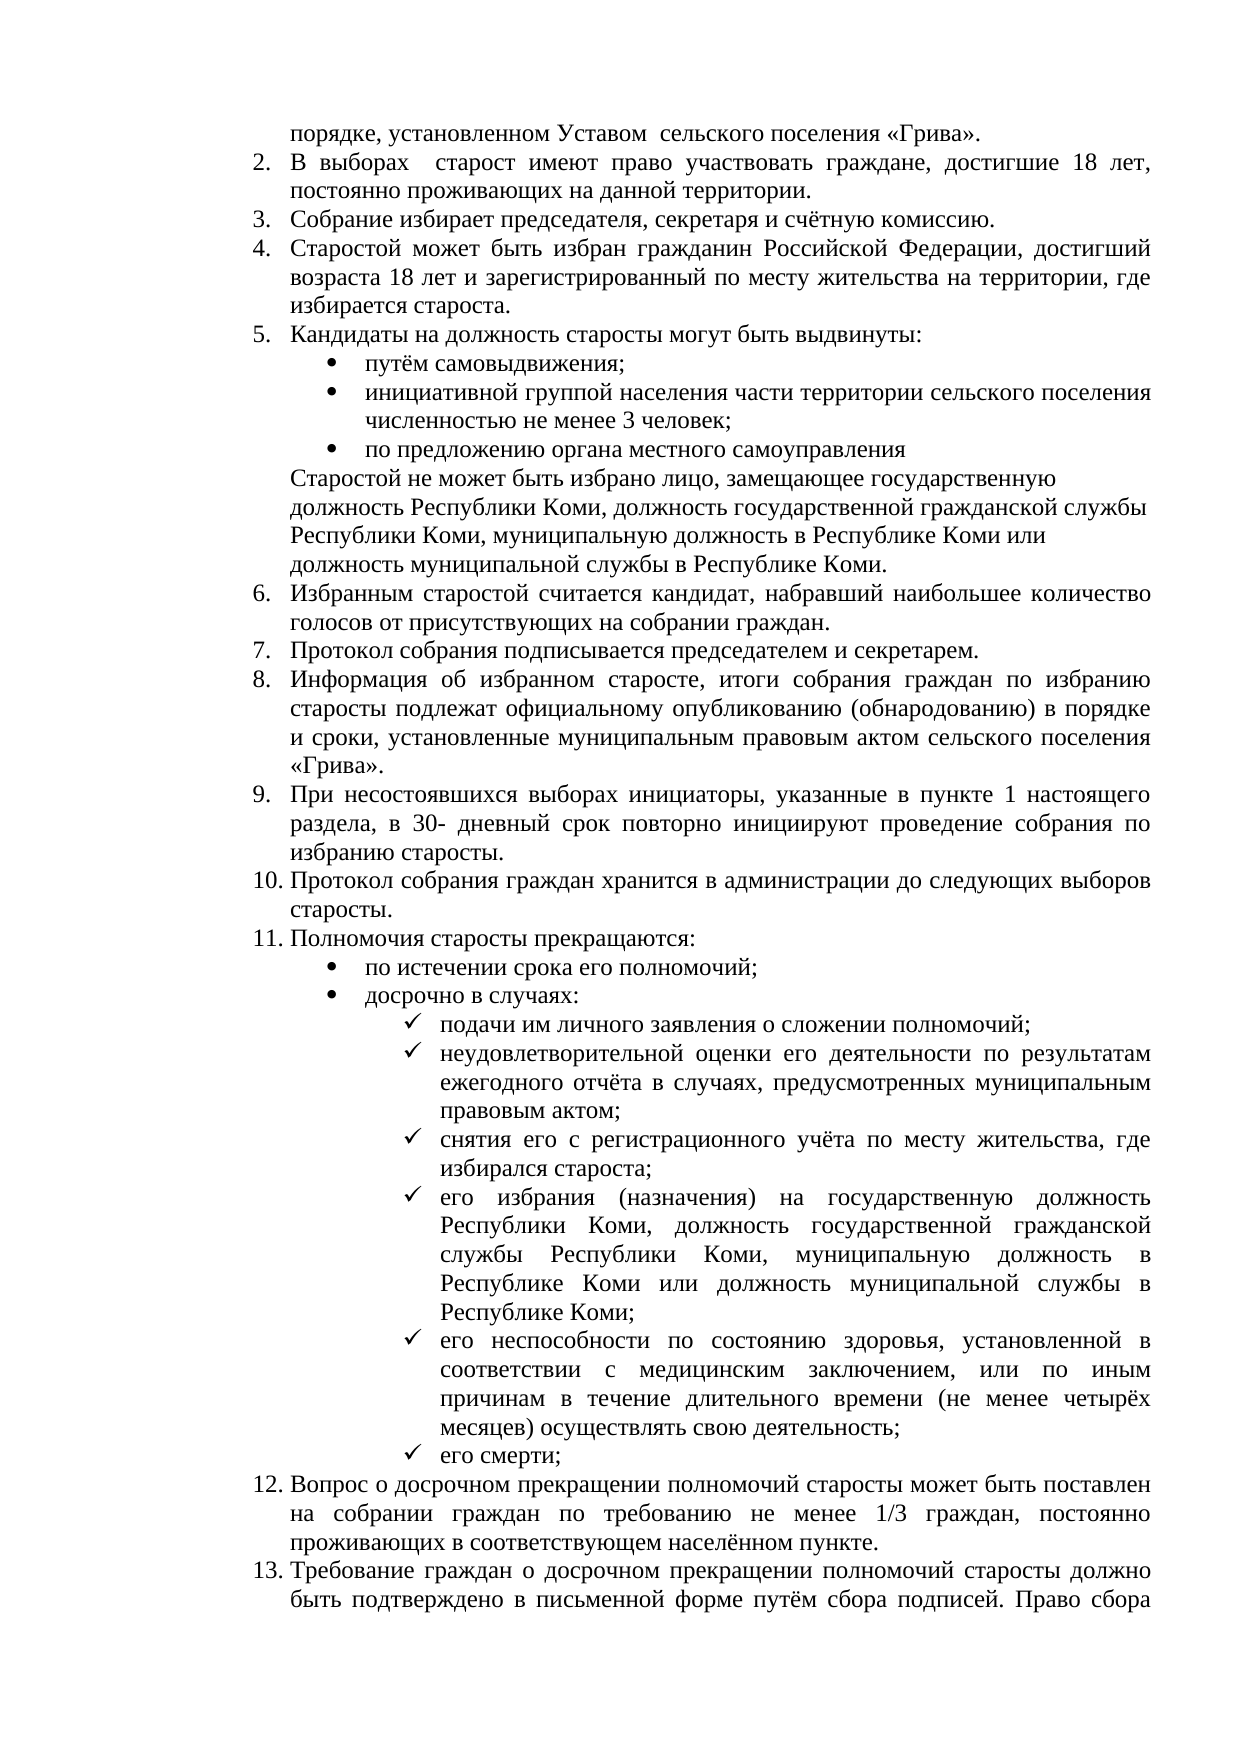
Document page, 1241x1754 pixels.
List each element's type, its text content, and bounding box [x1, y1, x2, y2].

list его смерти; [402, 1441, 1152, 1469]
list его неспособности по состоянию здоровья, установленной в соответствии с медицинским заключением, или по иным причинам в течение длительного времени (не менее четырёх месяцев) осуществлять свою деятельность; [402, 1326, 1152, 1441]
list подачи им личного заявления о сложении полномочий; [402, 1009, 1152, 1038]
text должность муниципальной службы в Республике Коми. [177, 549, 1152, 578]
list путём самовыдвижения; [327, 348, 1152, 377]
list Избранным старостой считается кандидат, набравший наибольшее количество голосов от присутствующих на собрании граждан. [252, 578, 1152, 636]
list снятия его с регистрационного учёта по месту жительства, где избирался староста; [402, 1124, 1152, 1182]
list по истечении срока его полномочий; [327, 952, 1152, 981]
list Полномочия старосты прекращаются: [252, 923, 1152, 952]
list Протокол собрания граждан хранится в администрации до следующих выборов старосты. [252, 866, 1152, 923]
list Информация об избранном старосте, итоги собрания граждан по избранию старосты подлежат официальному опубликованию (обнародованию) в порядке и сроки, установленные муниципальным правовым актом сельского поселения «Грива». [252, 664, 1152, 779]
list Вопрос о досрочном прекращении полномочий старосты может быть поставлен на собрании граждан по требованию не менее 1/3 граждан, постоянно проживающих в соответствующем населённом пункте. [252, 1469, 1152, 1556]
list неудовлетворительной оценки его деятельности по результатам ежегодного отчёта в случаях, предусмотренных муниципальным правовым актом; [402, 1038, 1152, 1124]
list При несостоявшихся выборах инициаторы, указанные в пункте 1 настоящего раздела, в 30- дневный срок повторно инициируют проведение собрания по избранию старосты. [252, 779, 1152, 866]
list Протокол собрания подписывается председателем и секретарем. [252, 636, 1152, 664]
list Кандидаты на должность старосты могут быть выдвинуты: [252, 319, 1152, 348]
list инициативной группой населения части территории сельского поселения численностью не менее 3 человек; [327, 377, 1152, 434]
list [252, 1556, 1152, 1613]
text порядке, установленном Уставом сельского поселения «Грива». [177, 118, 1152, 147]
list по предложению органа местного самоуправления [327, 434, 1152, 463]
text Старостой не может быть избрано лицо, замещающее государственную [177, 463, 1152, 492]
text Республики Коми, муниципальную должность в Республике Коми или [177, 521, 1152, 549]
list досрочно в случаях: [327, 981, 1152, 1009]
list его избрания (назначения) на государственную должность Республики Коми, должность государственной гражданской службы Республики Коми, муниципальную должность в Республике Коми или должность муниципальной службы в Республике Коми; [402, 1182, 1152, 1326]
text должность Республики Коми, должность государственной гражданской службы [177, 492, 1152, 521]
list Старостой может быть избран гражданин Российской Федерации, достигший возраста 18 лет и зарегистрированный по месту жительства на территории, где избирается староста. [252, 233, 1152, 319]
list В выборах старост имеют право участвовать граждане, достигшие 18 лет, постоянно проживающих на данной территории. [252, 147, 1152, 204]
list Собрание избирает председателя, секретаря и счётную комиссию. [252, 204, 1152, 233]
